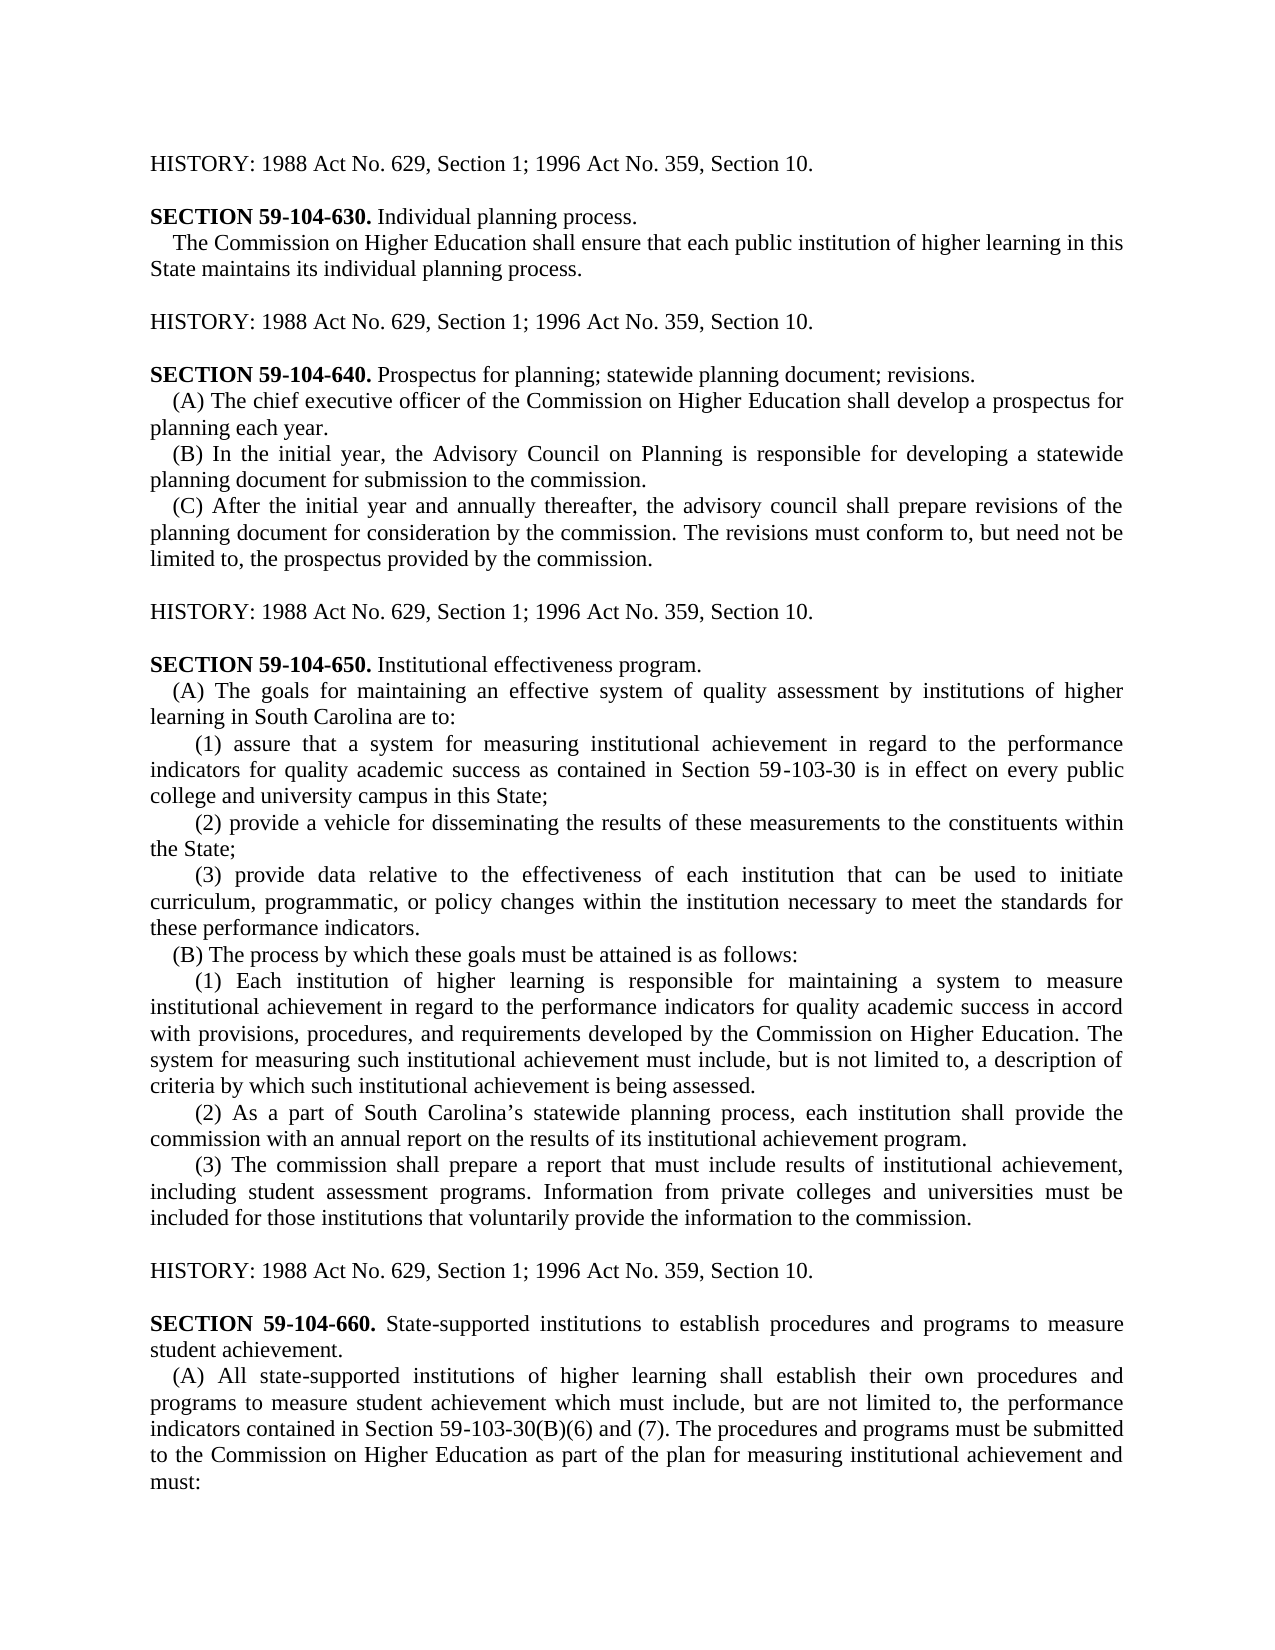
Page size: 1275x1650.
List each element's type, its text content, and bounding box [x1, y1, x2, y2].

text (1) Each institution of higher learning is responsible for maintaining a system to measure institutional achievement in regard to the performance indicators for quality academic success in accord with provisions, procedures, and requirements developed by the Commission on Higher Education. The system for measuring such institutional achievement must include, but is not limited to, a description of criteria by which such institutional achievement is being assessed. [150, 967, 1125, 1099]
text (B) In the initial year, the Advisory Council on Planning is responsible for developing a statewide planning document for submission to the commission. [150, 440, 1125, 493]
text HISTORY: 1988 Act No. 629, Section 1; 1996 Act No. 359, Section 10. [150, 598, 1125, 624]
text (A) The chief executive officer of the Commission on Higher Education shall develop a prospectus for planning each year. [150, 387, 1125, 440]
text (B) The process by which these goals must be attained is as follows: [150, 941, 1125, 967]
text (C) After the initial year and annually thereafter, the advisory council shall prepare revisions of the planning document for consideration by the commission. The revisions must conform to, but need not be limited to, the prospectus provided by the commission. [150, 493, 1125, 572]
text (A) All state-supported institutions of higher learning shall establish their own procedures and programs to measure student achievement which must include, but are not limited to, the performance indicators contained in Section 59-103-30(B)(6) and (7). The procedures and programs must be submitted to the Commission on Higher Education as part of the plan for measuring institutional achievement and must: [150, 1362, 1125, 1494]
text HISTORY: 1988 Act No. 629, Section 1; 1996 Act No. 359, Section 10. [150, 308, 1125, 334]
text HISTORY: 1988 Act No. 629, Section 1; 1996 Act No. 359, Section 10. [150, 150, 1125, 176]
text SECTION 59-104-630. Individual planning process. [150, 203, 1125, 229]
text HISTORY: 1988 Act No. 629, Section 1; 1996 Act No. 359, Section 10. [150, 1257, 1125, 1283]
text (1) assure that a system for measuring institutional achievement in regard to the performance indicators for quality academic success as contained in Section 59-103-30 is in effect on every public college and university campus in this State; [150, 730, 1125, 809]
text (2) As a part of South Carolina’s statewide planning process, each institution shall provide the commission with an annual report on the results of its institutional achievement program. [150, 1099, 1125, 1151]
text (3) The commission shall prepare a report that must include results of institutional achievement, including student assessment programs. Information from private colleges and universities must be included for those institutions that voluntarily provide the information to the commission. [150, 1151, 1125, 1231]
text (2) provide a vehicle for disseminating the results of these measurements to the constituents within the State; [150, 809, 1125, 862]
text SECTION 59-104-660. State-supported institutions to establish procedures and programs to measure student achievement. [150, 1309, 1125, 1362]
text SECTION 59-104-640. Prospectus for planning; statewide planning document; revisions. [150, 361, 1125, 387]
text SECTION 59-104-650. Institutional effectiveness program. [150, 651, 1125, 677]
text (A) The goals for maintaining an effective system of quality assessment by institutions of higher learning in South Carolina are to: [150, 677, 1125, 730]
text The Commission on Higher Education shall ensure that each public institution of higher learning in this State maintains its individual planning process. [150, 229, 1125, 282]
text (3) provide data relative to the effectiveness of each institution that can be used to initiate curriculum, programmatic, or policy changes within the institution necessary to meet the standards for these performance indicators. [150, 862, 1125, 941]
